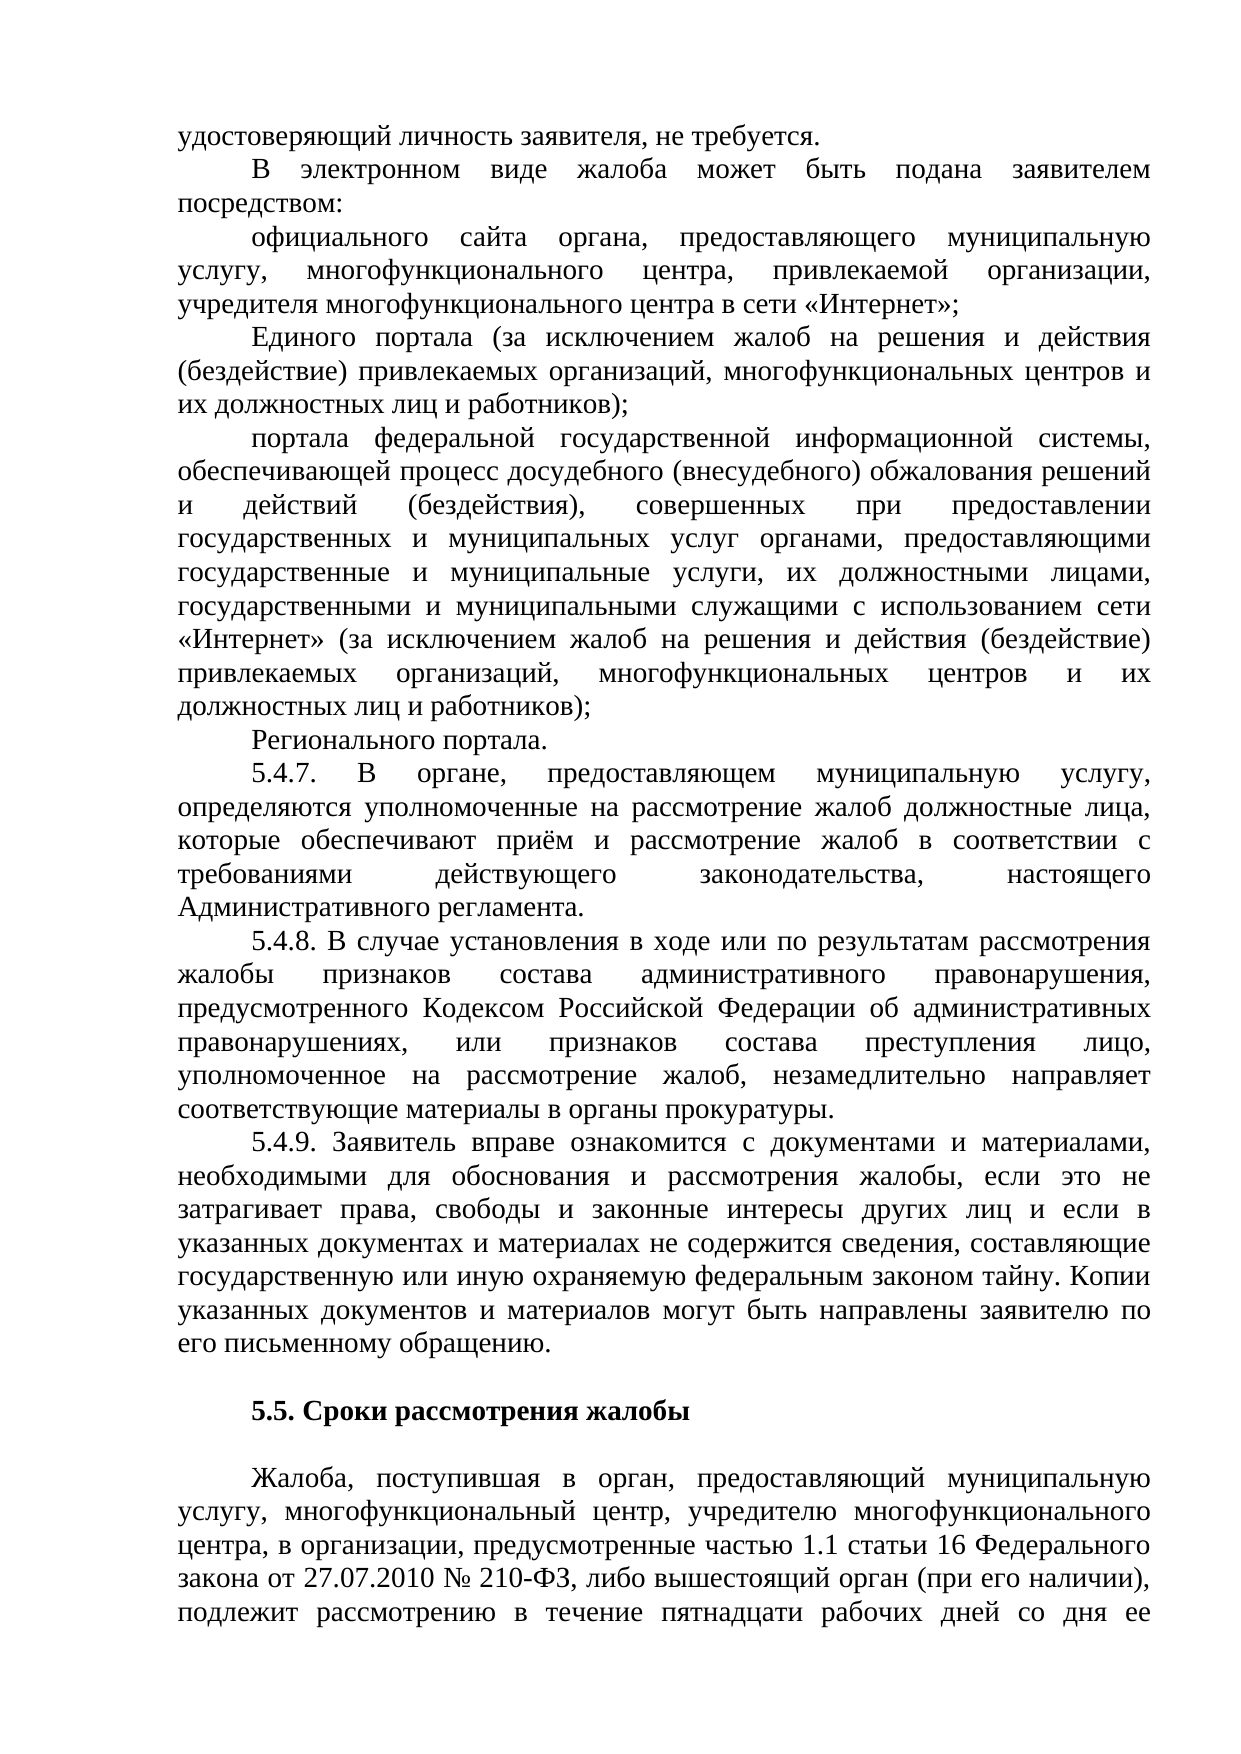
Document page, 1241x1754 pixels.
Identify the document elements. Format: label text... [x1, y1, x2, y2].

text 5.4.7. В органе, предоставляющем муниципальную услугу, определяются уполномоченные на рассмотрение жалоб должностные лица, которые обеспечивают приём и рассмотрение жалоб в соответствии с требованиями действующего законодательства, настоящего Административного регламента. [177, 755, 1152, 923]
text Единого портала (за исключением жалоб на решения и действия (бездействие) привлекаемых организаций, многофункциональных центров и их должностных лиц и работников); [177, 319, 1152, 420]
text 5.4.8. В случае установления в ходе или по результатам рассмотрения жалобы признаков состава административного правонарушения, предусмотренного Кодексом Российской Федерации об административных правонарушениях, или признаков состава преступления лицо, уполномоченное на рассмотрение жалоб, незамедлительно направляет соответствующие материалы в органы прокуратуры. [177, 923, 1152, 1124]
text Регионального портала. [177, 722, 1152, 755]
text 5.5. Сроки рассмотрения жалобы [177, 1393, 1152, 1426]
text 5.4.9. Заявитель вправе ознакомится с документами и материалами, необходимыми для обоснования и рассмотрения жалобы, если это не затрагивает права, свободы и законные интересы других лиц и если в указанных документах и материалах не содержится сведения, составляющие государственную или иную охраняемую федеральным законом тайну. Копии указанных документов и материалов могут быть направлены заявителю по его письменному обращению. [177, 1124, 1152, 1359]
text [177, 118, 1152, 152]
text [177, 1460, 1152, 1627]
text портала федеральной государственной информационной системы, обеспечивающей процесс досудебного (внесудебного) обжалования решений и действий (бездействия), совершенных при предоставлении государственных и муниципальных услуг органами, предоставляющими государственные и муниципальные услуги, их должностными лицами, государственными и муниципальными служащими с использованием сети «Интернет» (за исключением жалоб на решения и действия (бездействие) привлекаемых организаций, многофункциональных центров и их должностных лиц и работников); [177, 420, 1152, 722]
text В электронном виде жалоба может быть подана заявителем посредством: [177, 152, 1152, 219]
text официального сайта органа, предоставляющего муниципальную услугу, многофункционального центра, привлекаемой организации, учредителя многофункционального центра в сети «Интернет»; [177, 219, 1152, 319]
